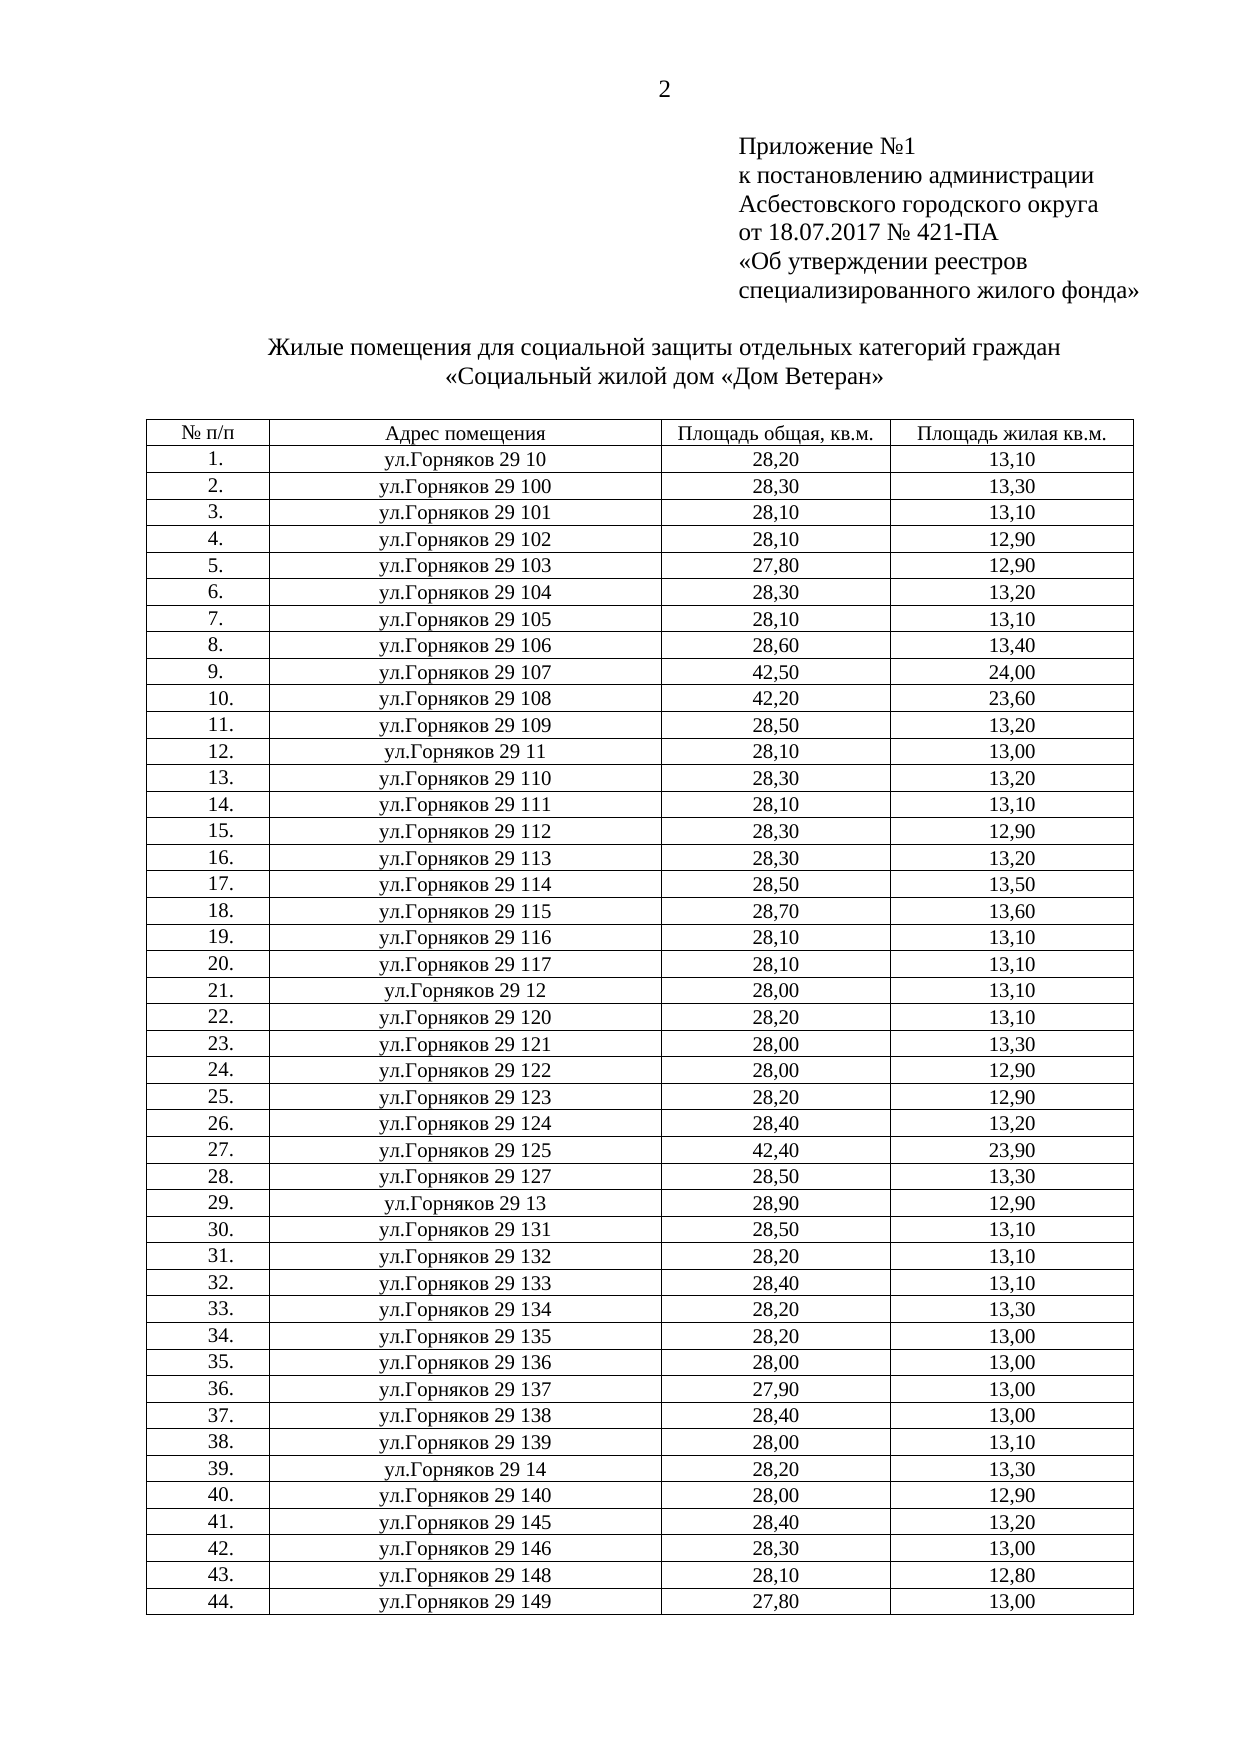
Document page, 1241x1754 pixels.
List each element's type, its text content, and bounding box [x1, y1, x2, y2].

table_cell 13,10 [891, 1429, 1133, 1455]
table_cell 23,90 [891, 1137, 1133, 1162]
table_cell 13,40 [891, 632, 1133, 658]
table_cell 28,30 [662, 765, 890, 791]
table_cell ул.Горняков 29 102 [270, 526, 661, 552]
table_cell ул.Горняков 29 124 [270, 1110, 661, 1136]
table_cell ул.Горняков 29 100 [270, 473, 661, 498]
table_cell 13,20 [891, 765, 1133, 791]
table_cell 12,90 [891, 1190, 1133, 1216]
table_cell 27,80 [662, 553, 890, 578]
table_cell 28,70 [662, 898, 890, 923]
table_cell ул.Горняков 29 111 [270, 792, 661, 817]
table_cell [147, 446, 269, 472]
table_cell ул.Горняков 29 135 [270, 1323, 661, 1348]
table_cell [147, 1084, 269, 1109]
table_cell [147, 1057, 269, 1083]
table_cell 13,10 [891, 1270, 1133, 1295]
table_cell 28,00 [662, 1482, 890, 1508]
table_cell 42,20 [662, 685, 890, 711]
table_cell [147, 978, 269, 1003]
table_cell 28,40 [662, 1110, 890, 1136]
table_cell ул.Горняков 29 112 [270, 818, 661, 844]
table_cell ул.Горняков 29 137 [270, 1376, 661, 1402]
table_cell [147, 925, 269, 950]
table_cell 13,20 [891, 845, 1133, 870]
table_cell 28,00 [662, 1429, 890, 1455]
table_cell ул.Горняков 29 131 [270, 1217, 661, 1242]
table_cell [147, 898, 269, 923]
table_cell 13,30 [891, 1164, 1133, 1189]
table_cell [147, 1429, 269, 1455]
table_cell ул.Горняков 29 140 [270, 1482, 661, 1508]
table_cell ул.Горняков 29 127 [270, 1164, 661, 1189]
table_cell [147, 632, 269, 658]
table_cell 13,00 [891, 1323, 1133, 1348]
table_cell 28,20 [662, 1004, 890, 1030]
table_cell 28,00 [662, 1350, 890, 1375]
table_cell 28,10 [662, 925, 890, 950]
table_cell ул.Горняков 29 133 [270, 1270, 661, 1295]
table_cell 13,20 [891, 1110, 1133, 1136]
table_cell ул.Горняков 29 109 [270, 712, 661, 737]
table_cell 13,10 [891, 925, 1133, 950]
table_cell ул.Горняков 29 139 [270, 1429, 661, 1455]
table_header Площадь жилая кв.м. [891, 420, 1133, 445]
table_cell [147, 1217, 269, 1242]
table_cell ул.Горняков 29 148 [270, 1562, 661, 1587]
table_cell ул.Горняков 29 11 [270, 739, 661, 764]
table_cell 28,30 [662, 579, 890, 605]
table_cell 28,40 [662, 1509, 890, 1534]
table_header Площадь общая, кв.м. [662, 420, 890, 445]
table_cell 13,10 [891, 1243, 1133, 1269]
table_cell [147, 1509, 269, 1534]
table_cell [147, 1589, 269, 1614]
table_cell 13,10 [891, 1004, 1133, 1030]
table_cell ул.Горняков 29 146 [270, 1535, 661, 1561]
table_cell [147, 500, 269, 525]
table_cell 28,30 [662, 845, 890, 870]
table_cell 12,90 [891, 1482, 1133, 1508]
table_cell 13,20 [891, 579, 1133, 605]
table_cell 13,20 [891, 1509, 1133, 1534]
table_cell 27,90 [662, 1376, 890, 1402]
table_cell 28,10 [662, 1562, 890, 1587]
table_cell ул.Горняков 29 106 [270, 632, 661, 658]
table_cell [147, 579, 269, 605]
table_cell 28,20 [662, 1456, 890, 1481]
table_cell [147, 871, 269, 897]
table_cell ул.Горняков 29 145 [270, 1509, 661, 1534]
table_cell 13,60 [891, 898, 1133, 923]
table_cell [147, 951, 269, 977]
text «Социальный жилой дом «Дом Ветеран» [148, 361, 1181, 390]
table_cell ул.Горняков 29 104 [270, 579, 661, 605]
table_cell 28,20 [662, 1296, 890, 1322]
table_cell 23,60 [891, 685, 1133, 711]
table_cell 28,30 [662, 473, 890, 498]
table_cell [147, 1004, 269, 1030]
table_cell [147, 685, 269, 711]
text «Об утверждении реестров специализированного жилого фонда» [738, 246, 1181, 304]
table_cell 28,00 [662, 1031, 890, 1056]
table_cell 13,10 [891, 606, 1133, 631]
table_cell [147, 845, 269, 870]
text к постановлению администрации [738, 160, 1181, 189]
table_header Адрес помещения [270, 420, 661, 445]
table_cell ул.Горняков 29 12 [270, 978, 661, 1003]
table_cell ул.Горняков 29 125 [270, 1137, 661, 1162]
table_cell [147, 765, 269, 791]
table_cell 12,90 [891, 553, 1133, 578]
table_cell [147, 1562, 269, 1587]
table_cell ул.Горняков 29 114 [270, 871, 661, 897]
text Асбестовского городского округа [738, 189, 1181, 217]
table_cell [147, 1137, 269, 1162]
table_cell 28,90 [662, 1190, 890, 1216]
table_cell 28,10 [662, 606, 890, 631]
table_cell 28,50 [662, 871, 890, 897]
text Приложение №1 [738, 131, 1181, 160]
table_cell 28,10 [662, 792, 890, 817]
table_cell 13,10 [891, 446, 1133, 472]
table_cell [147, 1031, 269, 1056]
table_cell 12,90 [891, 1084, 1133, 1109]
table_cell 28,60 [662, 632, 890, 658]
table_cell 28,50 [662, 1164, 890, 1189]
table_cell ул.Горняков 29 14 [270, 1456, 661, 1481]
table_cell ул.Горняков 29 136 [270, 1350, 661, 1375]
table_cell [147, 1296, 269, 1322]
table_cell ул.Горняков 29 122 [270, 1057, 661, 1083]
table_cell 12,80 [891, 1562, 1133, 1587]
table_cell 28,10 [662, 739, 890, 764]
table_cell [147, 1482, 269, 1508]
text от 18.07.2017 № 421-ПА [738, 217, 1181, 246]
table_cell 28,40 [662, 1270, 890, 1295]
table_cell 28,00 [662, 978, 890, 1003]
table_cell 13,00 [891, 1589, 1133, 1614]
table_cell 12,90 [891, 526, 1133, 552]
table_cell [147, 1456, 269, 1481]
table_cell ул.Горняков 29 10 [270, 446, 661, 472]
table_cell 28,00 [662, 1057, 890, 1083]
table_cell [147, 792, 269, 817]
table_cell 12,90 [891, 1057, 1133, 1083]
table_cell [147, 659, 269, 684]
table_cell 13,50 [891, 871, 1133, 897]
table_cell 13,00 [891, 1350, 1133, 1375]
table_cell [147, 1535, 269, 1561]
table_cell ул.Горняков 29 110 [270, 765, 661, 791]
table_cell ул.Горняков 29 117 [270, 951, 661, 977]
table_cell 28,20 [662, 1323, 890, 1348]
table_cell 13,30 [891, 1296, 1133, 1322]
table_cell 13,10 [891, 951, 1133, 977]
table_cell ул.Горняков 29 105 [270, 606, 661, 631]
table_cell ул.Горняков 29 138 [270, 1403, 661, 1428]
table_cell 28,30 [662, 1535, 890, 1561]
table_cell [147, 1243, 269, 1269]
table_cell [147, 1110, 269, 1136]
table_cell [147, 818, 269, 844]
table_cell 24,00 [891, 659, 1133, 684]
table_cell ул.Горняков 29 101 [270, 500, 661, 525]
table_cell ул.Горняков 29 134 [270, 1296, 661, 1322]
table_cell [147, 473, 269, 498]
table_cell 13,30 [891, 1031, 1133, 1056]
table_cell 13,00 [891, 739, 1133, 764]
table_cell ул.Горняков 29 107 [270, 659, 661, 684]
table_cell ул.Горняков 29 115 [270, 898, 661, 923]
table_cell 13,00 [891, 1535, 1133, 1561]
table_cell 28,20 [662, 1243, 890, 1269]
table_cell 28,10 [662, 500, 890, 525]
table_cell 28,20 [662, 1084, 890, 1109]
table_cell [147, 1323, 269, 1348]
text Жилые помещения для социальной защиты отдельных категорий граждан [148, 332, 1181, 361]
table_cell 28,50 [662, 712, 890, 737]
table_cell ул.Горняков 29 149 [270, 1589, 661, 1614]
table_cell 13,00 [891, 1403, 1133, 1428]
table_cell ул.Горняков 29 120 [270, 1004, 661, 1030]
table_cell 28,40 [662, 1403, 890, 1428]
table_cell [147, 712, 269, 737]
table_cell ул.Горняков 29 123 [270, 1084, 661, 1109]
table_cell 42,50 [662, 659, 890, 684]
table_cell 27,80 [662, 1589, 890, 1614]
table_cell 13,10 [891, 1217, 1133, 1242]
table_cell [147, 1270, 269, 1295]
table_cell 13,10 [891, 500, 1133, 525]
table_cell ул.Горняков 29 13 [270, 1190, 661, 1216]
table_cell [147, 739, 269, 764]
table_cell [147, 1190, 269, 1216]
table_cell 13,10 [891, 978, 1133, 1003]
table_cell 13,30 [891, 1456, 1133, 1481]
table_cell ул.Горняков 29 108 [270, 685, 661, 711]
table_cell ул.Горняков 29 103 [270, 553, 661, 578]
table_cell [147, 526, 269, 552]
table_cell 13,10 [891, 792, 1133, 817]
table_cell ул.Горняков 29 132 [270, 1243, 661, 1269]
table_cell [147, 606, 269, 631]
table_cell 28,10 [662, 951, 890, 977]
table_cell 42,40 [662, 1137, 890, 1162]
table_cell [147, 553, 269, 578]
table_cell ул.Горняков 29 113 [270, 845, 661, 870]
table_cell 12,90 [891, 818, 1133, 844]
table_cell 13,30 [891, 473, 1133, 498]
table_cell 28,10 [662, 526, 890, 552]
table_cell [147, 1350, 269, 1375]
table_cell 28,30 [662, 818, 890, 844]
table_cell 28,20 [662, 446, 890, 472]
table_cell 13,00 [891, 1376, 1133, 1402]
table_cell [147, 1164, 269, 1189]
table_header № п/п [147, 420, 269, 445]
table_cell [147, 1403, 269, 1428]
table_cell ул.Горняков 29 116 [270, 925, 661, 950]
table_cell 13,20 [891, 712, 1133, 737]
table_cell [147, 1376, 269, 1402]
table_cell 28,50 [662, 1217, 890, 1242]
table_cell ул.Горняков 29 121 [270, 1031, 661, 1056]
